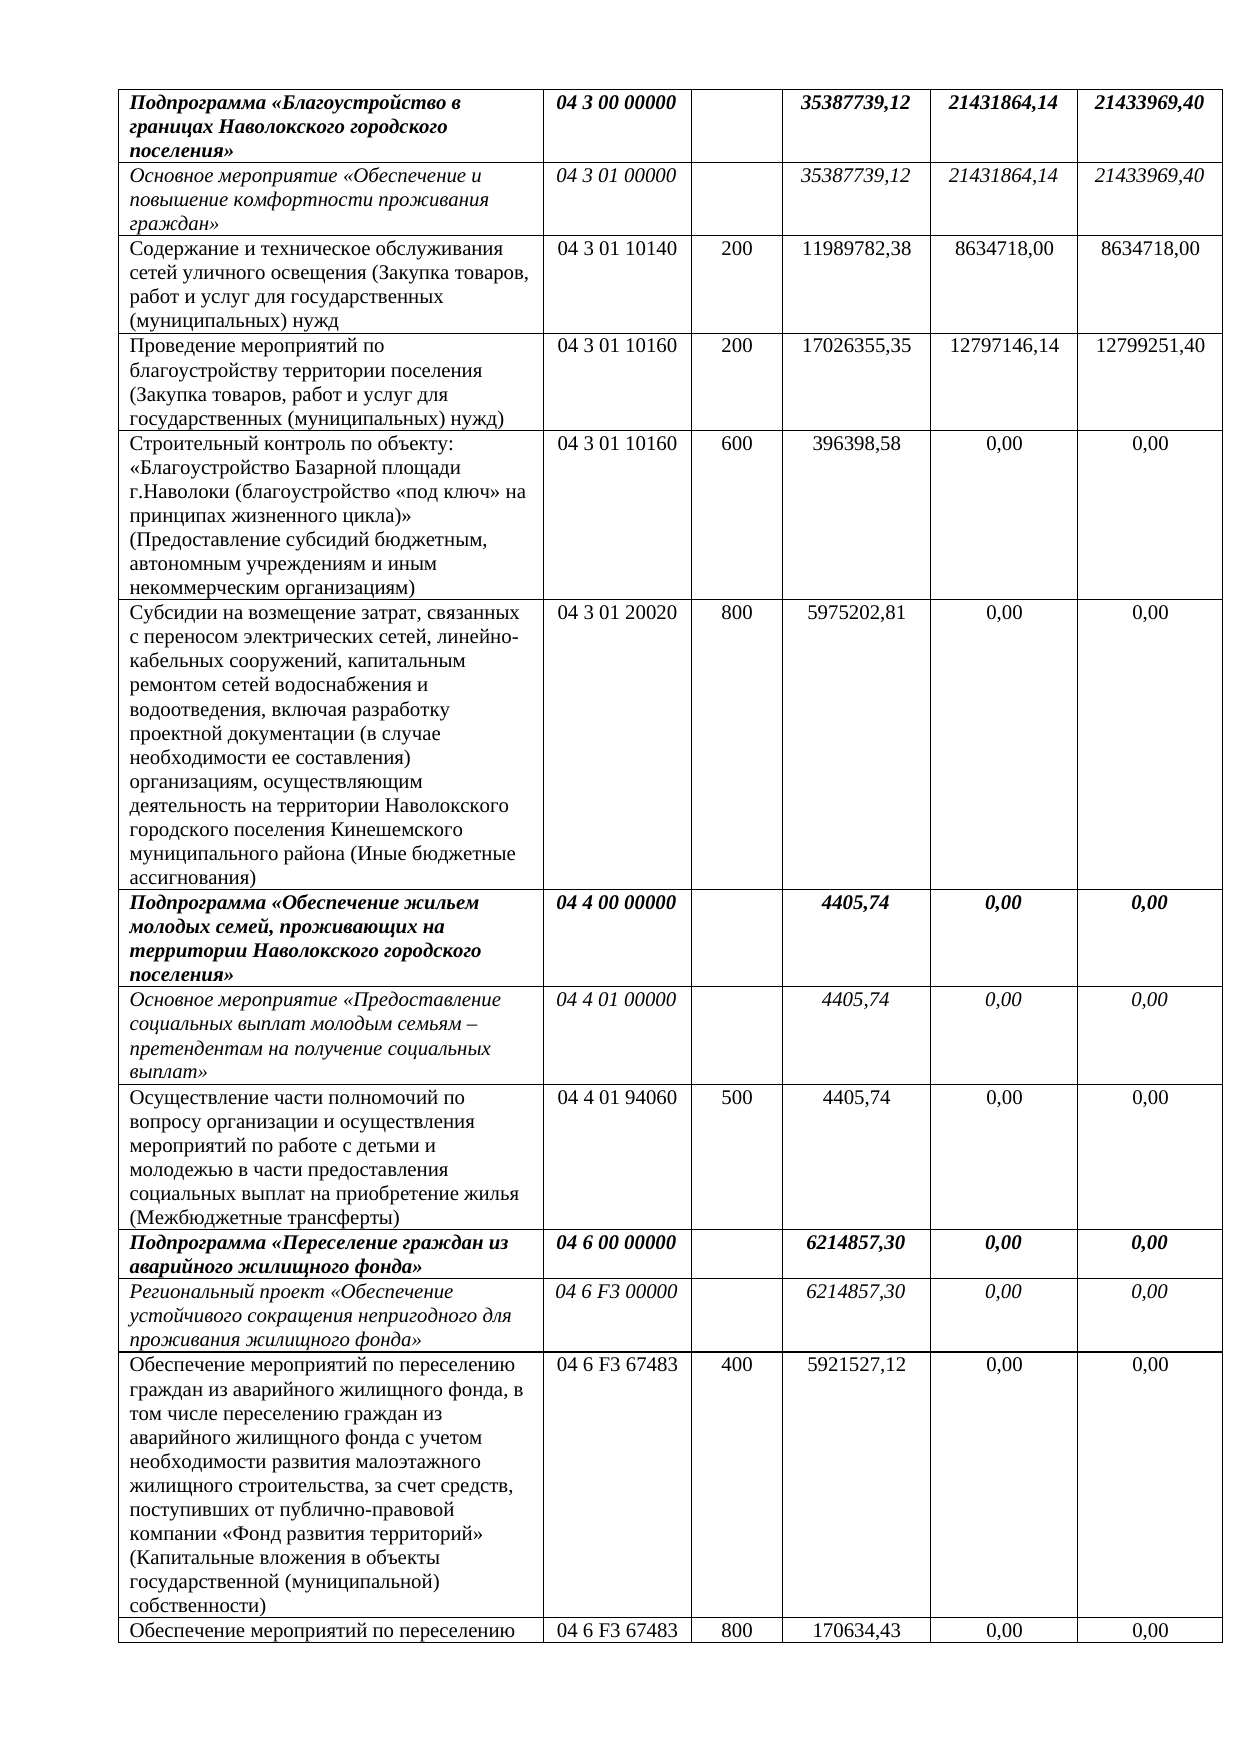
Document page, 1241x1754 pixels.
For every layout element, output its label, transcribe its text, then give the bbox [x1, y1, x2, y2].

table_cell 0,00 [1078, 1618, 1222, 1642]
table_cell 5921527,12 [783, 1353, 930, 1617]
table_cell 04 3 01 10160 [544, 431, 691, 599]
table_cell 21433969,40 [1078, 90, 1222, 162]
table_cell 04 3 01 10140 [544, 236, 691, 332]
table_cell Основное мероприятие «Предоставление социальных выплат молодым семьям – претендентам на получение социальных выплат» [119, 987, 543, 1083]
table_cell 04 4 00 00000 [544, 890, 691, 986]
table_cell 8634718,00 [1078, 236, 1222, 332]
table_cell 8634718,00 [931, 236, 1077, 332]
table_cell Подпрограмма «Переселение граждан из аварийного жилищного фонда» [119, 1230, 543, 1278]
table_cell Региональный проект «Обеспечение устойчивого сокращения непригодного для проживания жилищного фонда» [119, 1279, 543, 1351]
table_cell 35387739,12 [783, 90, 930, 162]
table_cell 0,00 [931, 1230, 1077, 1278]
table_cell 0,00 [931, 987, 1077, 1083]
table_cell 4405,74 [783, 1085, 930, 1229]
table_cell Подпрограмма «Благоустройство в границах Наволокского городского поселения» [119, 90, 543, 162]
table_cell 5975202,81 [783, 600, 930, 889]
table_cell 04 6 F3 67483 [544, 1618, 691, 1642]
table_cell 04 6 F3 00000 [544, 1279, 691, 1351]
table_cell [692, 1230, 782, 1278]
table_cell 0,00 [1078, 600, 1222, 889]
table_cell 0,00 [931, 890, 1077, 986]
table_cell Обеспечение мероприятий по переселению граждан из аварийного жилищного фонда, в том числе переселению граждан из аварийного жилищного фонда с учетом необходимости развития малоэтажного жилищного строительства, за счет средств, поступивших от публично-правовой компании «Фонд развития территорий» (Капитальные вложения в объекты государственной (муниципальной) собственности) [119, 1353, 543, 1617]
table_cell [692, 1279, 782, 1351]
table_cell 800 [692, 1618, 782, 1642]
table_cell 04 3 01 20020 [544, 600, 691, 889]
table_cell 0,00 [1078, 890, 1222, 986]
table_cell 800 [692, 600, 782, 889]
table_cell 04 4 01 00000 [544, 987, 691, 1083]
table_cell 21431864,14 [931, 90, 1077, 162]
table_cell 4405,74 [783, 890, 930, 986]
table_cell 0,00 [1078, 1230, 1222, 1278]
table_cell [692, 90, 782, 162]
table_cell 200 [692, 334, 782, 430]
table_cell 0,00 [931, 1618, 1077, 1642]
table_cell 600 [692, 431, 782, 599]
table_cell Осуществление части полномочий по вопросу организации и осуществления мероприятий по работе с детьми и молодежью в части предоставления социальных выплат на приобретение жилья (Межбюджетные трансферты) [119, 1085, 543, 1229]
table_cell Содержание и техническое обслуживания сетей уличного освещения (Закупка товаров, работ и услуг для государственных (муниципальных) нужд [119, 236, 543, 332]
table_cell 04 3 01 00000 [544, 163, 691, 235]
table_cell 0,00 [931, 1279, 1077, 1351]
table_cell [692, 890, 782, 986]
table_cell 0,00 [931, 600, 1077, 889]
table_cell 04 4 01 94060 [544, 1085, 691, 1229]
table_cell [119, 1618, 543, 1642]
table_cell 11989782,38 [783, 236, 930, 332]
table_cell 0,00 [1078, 987, 1222, 1083]
table_cell 04 3 00 00000 [544, 90, 691, 162]
table_cell 0,00 [931, 431, 1077, 599]
table_cell 04 6 F3 67483 [544, 1353, 691, 1617]
table_cell 400 [692, 1353, 782, 1617]
table_cell 396398,58 [783, 431, 930, 599]
table_cell 0,00 [1078, 431, 1222, 599]
table_cell 12799251,40 [1078, 334, 1222, 430]
table_cell 0,00 [1078, 1085, 1222, 1229]
table_cell 0,00 [931, 1085, 1077, 1229]
table_cell 21431864,14 [931, 163, 1077, 235]
table_cell 6214857,30 [783, 1279, 930, 1351]
table_cell [692, 163, 782, 235]
table_cell 200 [692, 236, 782, 332]
table_cell 170634,43 [783, 1618, 930, 1642]
table_cell Проведение мероприятий по благоустройству территории поселения (Закупка товаров, работ и услуг для государственных (муниципальных) нужд) [119, 334, 543, 430]
table_cell 0,00 [1078, 1279, 1222, 1351]
table_cell 35387739,12 [783, 163, 930, 235]
table_cell Строительный контроль по объекту: «Благоустройство Базарной площади г.Наволоки (благоустройство «под ключ» на принципах жизненного цикла)» (Предоставление субсидий бюджетным, автономным учреждениям и иным некоммерческим организациям) [119, 431, 543, 599]
table_cell 0,00 [931, 1353, 1077, 1617]
table_cell [692, 987, 782, 1083]
table_cell 12797146,14 [931, 334, 1077, 430]
table_cell 04 6 00 00000 [544, 1230, 691, 1278]
table_cell 0,00 [1078, 1353, 1222, 1617]
table_cell Субсидии на возмещение затрат, связанных с переносом электрических сетей, линейно-кабельных сооружений, капитальным ремонтом сетей водоснабжения и водоотведения, включая разработку проектной документации (в случае необходимости ее составления) организациям, осуществляющим деятельность на территории Наволокского городского поселения Кинешемского муниципального района (Иные бюджетные ассигнования) [119, 600, 543, 889]
table_cell 6214857,30 [783, 1230, 930, 1278]
table_cell 500 [692, 1085, 782, 1229]
table_cell Основное мероприятие «Обеспечение и повышение комфортности проживания граждан» [119, 163, 543, 235]
table_cell Подпрограмма «Обеспечение жильем молодых семей, проживающих на территории Наволокского городского поселения» [119, 890, 543, 986]
table_cell 4405,74 [783, 987, 930, 1083]
table_cell 17026355,35 [783, 334, 930, 430]
table_cell 04 3 01 10160 [544, 334, 691, 430]
table_cell 21433969,40 [1078, 163, 1222, 235]
